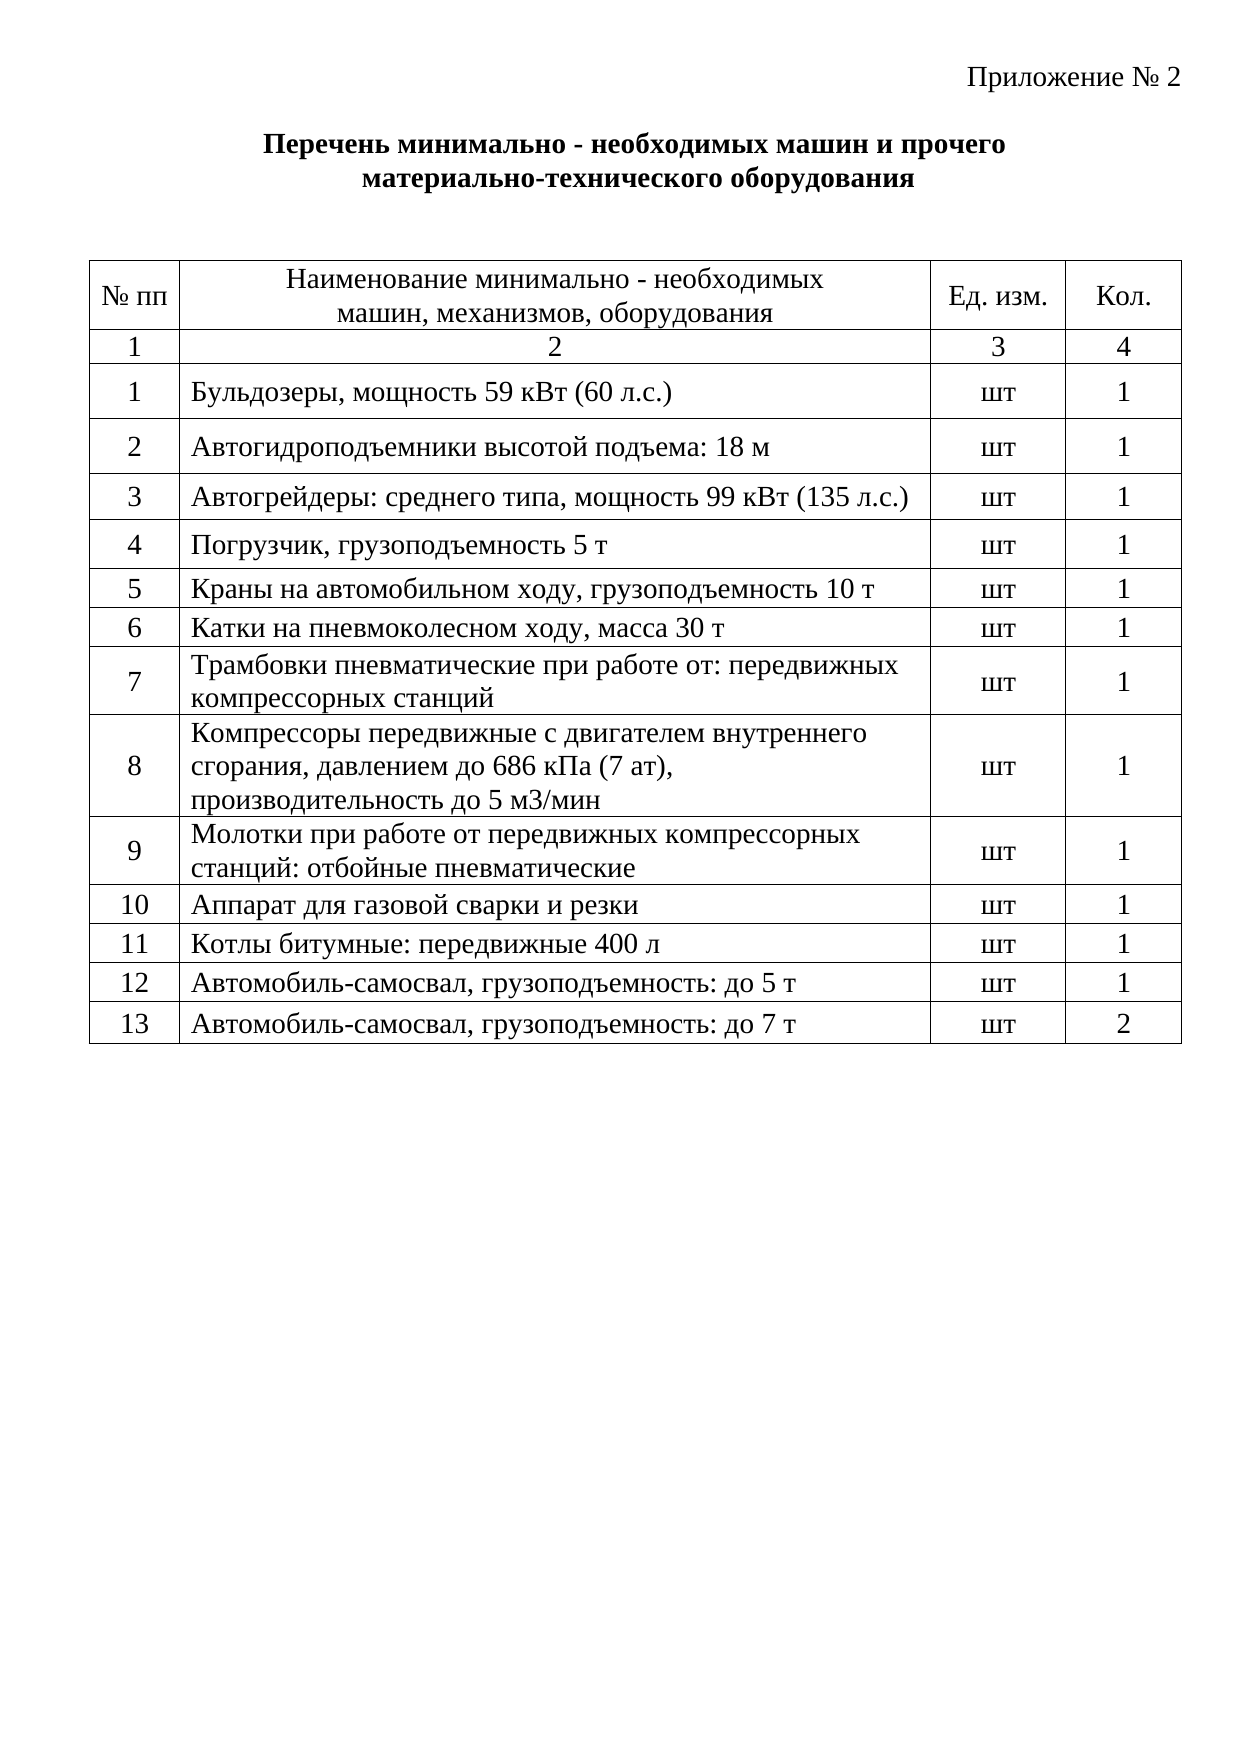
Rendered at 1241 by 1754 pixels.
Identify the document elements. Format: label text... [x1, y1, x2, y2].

table_cell 2 [90, 419, 179, 472]
table_cell 3 [931, 330, 1065, 363]
table_cell 9 [90, 817, 179, 884]
table_cell 1 [1066, 924, 1181, 962]
table_cell 1 [1066, 817, 1181, 884]
table_cell шт [931, 364, 1065, 418]
table_cell шт [931, 817, 1065, 884]
table_cell шт [931, 963, 1065, 1001]
text Перечень минимально - необходимых машин и прочего [89, 126, 1181, 160]
table_cell 1 [1066, 885, 1181, 923]
table_cell 5 [90, 569, 179, 607]
table_header Ед. изм. [931, 261, 1065, 328]
table_cell шт [931, 419, 1065, 472]
table_cell Компрессоры передвижные с двигателем внутреннего сгорания, давлением до 686 кПа (7 ат), производительность до 5 м3/мин [180, 715, 930, 816]
table_cell Котлы битумные: передвижные 400 л [180, 924, 930, 962]
table_cell Бульдозеры, мощность 59 кВт (60 л.с.) [180, 364, 930, 418]
table_cell 11 [90, 924, 179, 962]
table_cell Автомобиль-самосвал, грузоподъемность: до 5 т [180, 963, 930, 1001]
table_cell Аппарат для газовой сварки и резки [180, 885, 930, 923]
table_cell 4 [90, 520, 179, 568]
table_header Наименование минимально - необходимых машин, механизмов, оборудования [180, 261, 930, 328]
table_cell 1 [1066, 963, 1181, 1001]
table_cell Молотки при работе от передвижных компрессорных станций: отбойные пневматические [180, 817, 930, 884]
table_cell 1 [1066, 364, 1181, 418]
table_cell 1 [1066, 520, 1181, 568]
table_cell шт [931, 474, 1065, 519]
table_cell шт [931, 569, 1065, 607]
table_cell Автогрейдеры: среднего типа, мощность 99 кВт (135 л.с.) [180, 474, 930, 519]
table_cell 1 [1066, 647, 1181, 714]
table_cell 12 [90, 963, 179, 1001]
table_cell 1 [1066, 419, 1181, 472]
table_cell 10 [90, 885, 179, 923]
table_cell Автогидроподъемники высотой подъема: 18 м [180, 419, 930, 472]
table_cell 1 [90, 330, 179, 363]
table_cell 2 [1066, 1002, 1181, 1043]
table_cell 6 [90, 608, 179, 646]
table_cell 13 [90, 1002, 179, 1043]
table_cell Катки на пневмоколесном ходу, масса 30 т [180, 608, 930, 646]
table_cell 2 [180, 330, 930, 363]
table_cell шт [931, 520, 1065, 568]
table_cell Погрузчик, грузоподъемность 5 т [180, 520, 930, 568]
table_cell 7 [90, 647, 179, 714]
table_header № пп [90, 261, 179, 328]
table_header Кол. [1066, 261, 1181, 328]
table_cell шт [931, 885, 1065, 923]
table_cell Автомобиль-самосвал, грузоподъемность: до 7 т [180, 1002, 930, 1043]
table_cell 3 [90, 474, 179, 519]
table_cell 8 [90, 715, 179, 816]
table_cell шт [931, 1002, 1065, 1043]
table_cell шт [931, 647, 1065, 714]
table_cell 1 [1066, 474, 1181, 519]
list Приложение № 2 [89, 59, 1181, 93]
table_cell шт [931, 924, 1065, 962]
table_cell 1 [1066, 569, 1181, 607]
table_cell шт [931, 608, 1065, 646]
text материально-технического оборудования [89, 160, 1181, 193]
table_cell 1 [90, 364, 179, 418]
table_cell 1 [1066, 608, 1181, 646]
table_cell Краны на автомобильном ходу, грузоподъемность 10 т [180, 569, 930, 607]
table_cell Трамбовки пневматические при работе от: передвижных компрессорных станций [180, 647, 930, 714]
table_cell шт [931, 715, 1065, 816]
table_cell 1 [1066, 715, 1181, 816]
table_cell 4 [1066, 330, 1181, 363]
